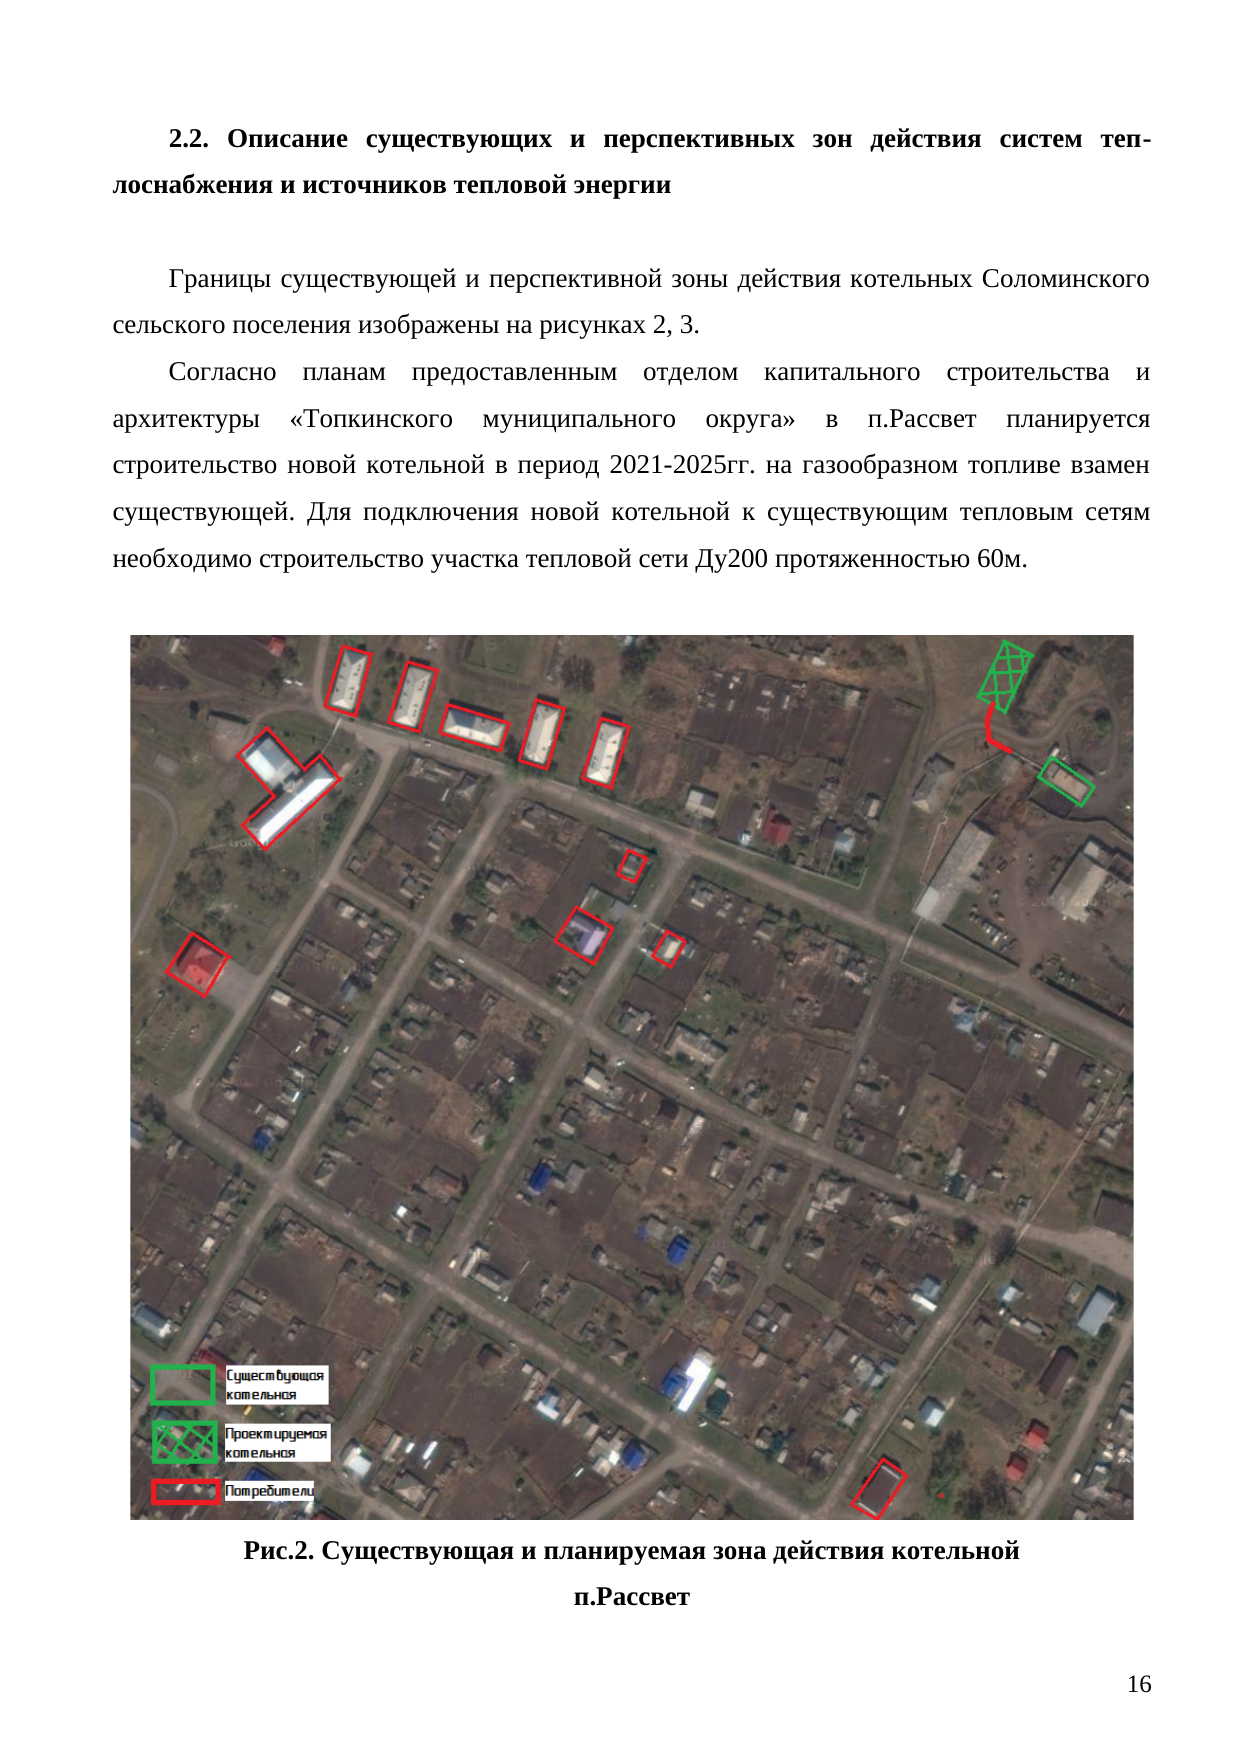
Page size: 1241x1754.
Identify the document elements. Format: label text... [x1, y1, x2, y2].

text Рис.2. Существующая и планируемая зона действия котельной [112, 1534, 1152, 1565]
text Согласно планам предоставленным отделом капитального строительства и архитектуры «Топкинского муниципального округа» в п.Рассвет планируется строительство новой котельной в период 2021-2025гг. на газообразном топливе взамен существующей. Для подключения новой котельной к существующим тепловым сетям необходимо строительство участка тепловой сети Ду200 протяженностью . [112, 355, 1152, 573]
text Границы существующей и перспективной зоны действия котельных Соломинского сельского поселения изображены на рисунках 2, 3. [112, 262, 1152, 339]
picture [130, 635, 1134, 1520]
text п.Рассвет [112, 1580, 1152, 1612]
subtitle 2.2. Описание существующих и перспективных зон действия систем теплоснабжения и источников тепловой энергии [112, 122, 1152, 199]
